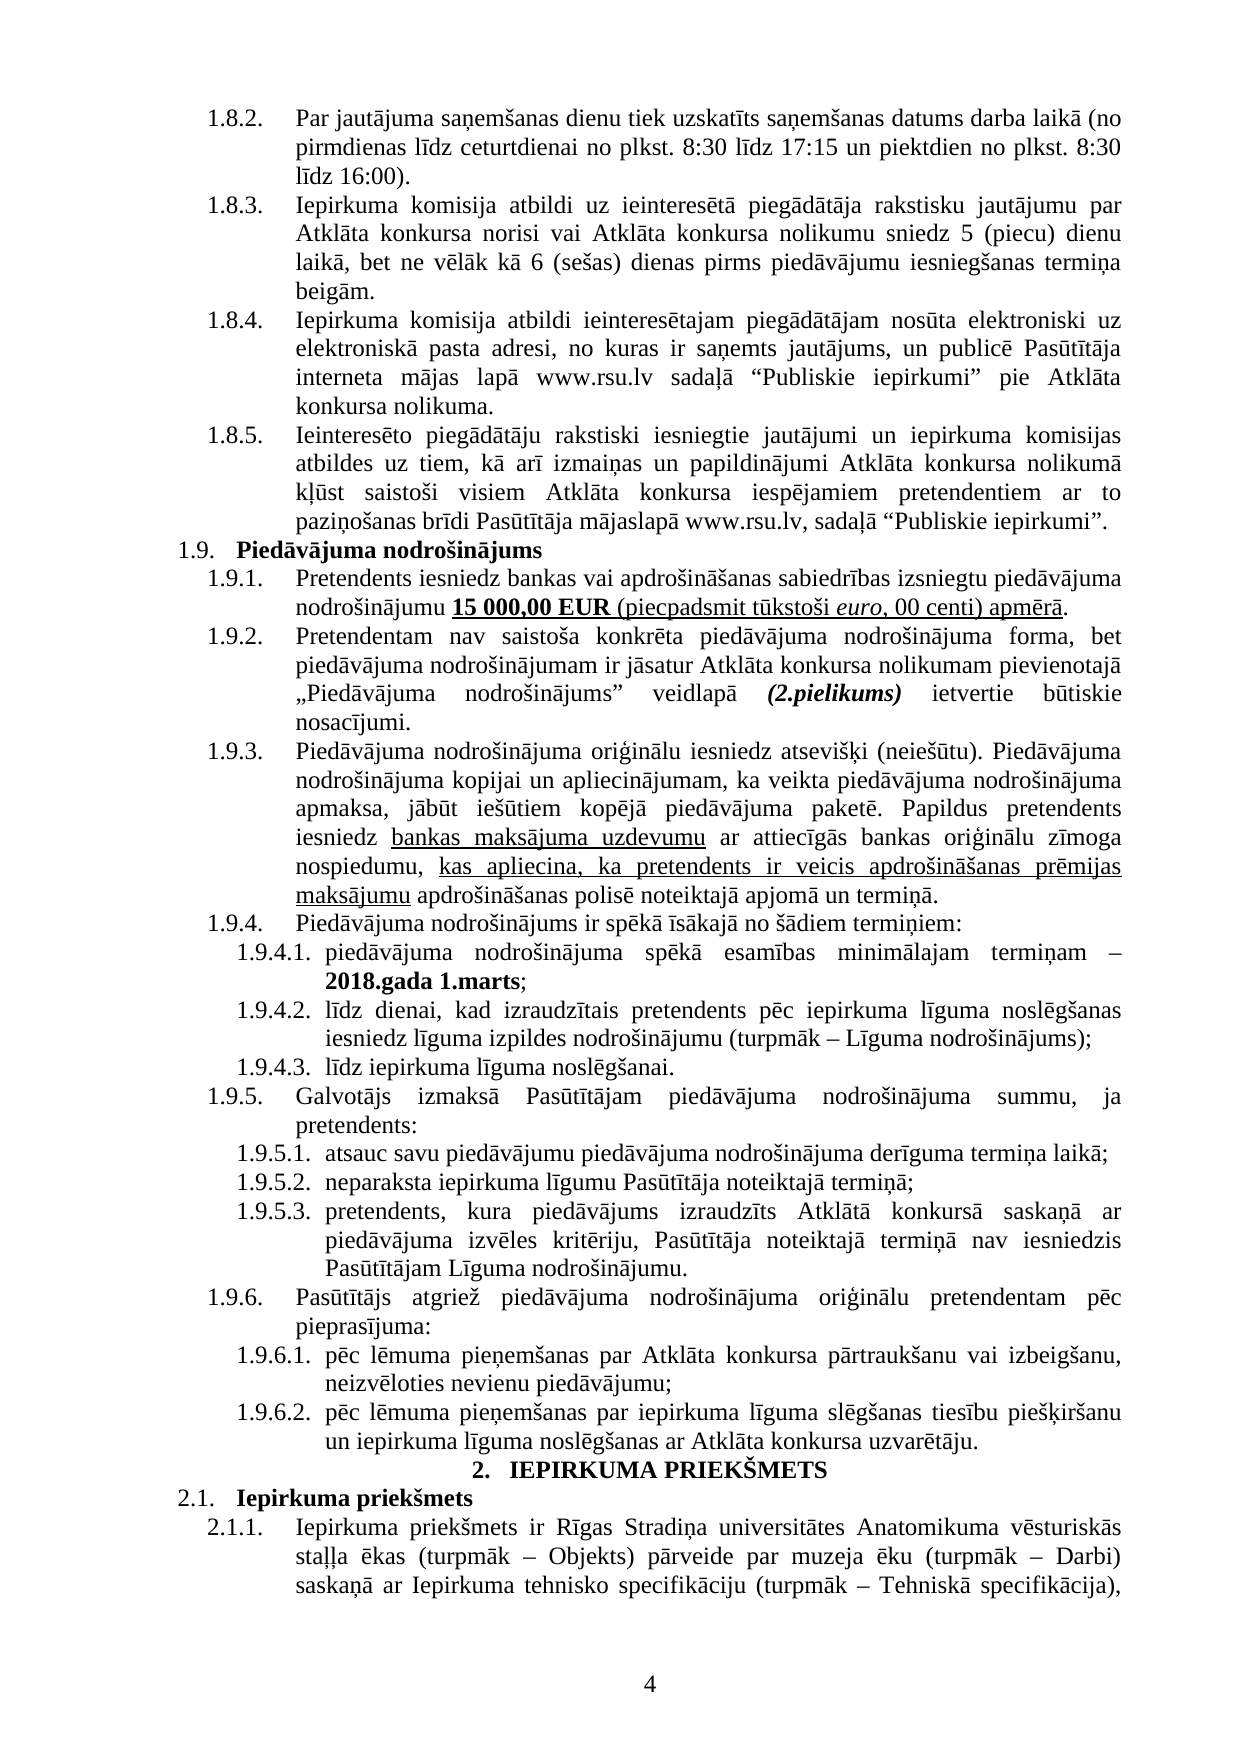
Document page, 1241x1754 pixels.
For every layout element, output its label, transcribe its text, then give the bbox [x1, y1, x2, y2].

list Iepirkuma komisija atbildi ieinteresētajam piegādātājam nosūta elektroniski uz elektroniskā pasta adresi, no kuras ir saņemts jautājums, un publicē Pasūtītāja interneta mājas lapā www.rsu.lv sadaļā “Publiskie iepirkumi” pie Atklāta konkursa nolikuma. [207, 305, 1122, 420]
list Pretendentam nav saistoša konkrēta piedāvājuma nodrošinājuma forma, bet piedāvājuma nodrošinājumam ir jāsatur Atklāta konkursa nolikumam pievienotajā „Piedāvājuma nodrošinājums” veidlapā (2.pielikums) ietvertie būtiskie nosacījumi. [207, 621, 1122, 736]
list atsauc savu piedāvājumu piedāvājuma nodrošinājuma derīguma termiņa laikā; [236, 1138, 1122, 1167]
list IEPIRKUMA PRIEKŠMETS [177, 1455, 1122, 1483]
list Par jautājuma saņemšanas dienu tiek uzskatīts saņemšanas datums darba laikā (no pirmdienas līdz ceturtdienai no plkst. 8:30 līdz 17:15 un piektdien no plkst. 8:30 līdz 16:00). [207, 103, 1122, 190]
list Galvotājs izmaksā Pasūtītājam piedāvājuma nodrošinājuma summu, ja pretendents: [207, 1081, 1122, 1138]
list Piedāvājuma nodrošinājuma oriģinālu iesniedz atsevišķi (neiešūtu). Piedāvājuma nodrošinājuma kopijai un apliecinājumam, ka veikta piedāvājuma nodrošinājuma apmaksa, jābūt iešūtiem kopējā piedāvājuma paketē. Papildus pretendents iesniedz bankas maksājuma uzdevumu ar attiecīgās bankas oriģinālu zīmoga nospiedumu, kas apliecina, ka pretendents ir veicis apdrošināšanas prēmijas maksājumu apdrošināšanas polisē noteiktajā apjomā un termiņā. [207, 736, 1122, 908]
list līdz iepirkuma līguma noslēgšanai. [236, 1052, 1122, 1081]
list Pasūtītājs atgriež piedāvājuma nodrošinājuma oriģinālu pretendentam pēc pieprasījuma: [207, 1282, 1122, 1340]
list līdz dienai, kad izraudzītais pretendents pēc iepirkuma līguma noslēgšanas iesniedz līguma izpildes nodrošinājumu (turpmāk – Līguma nodrošinājums); [236, 995, 1122, 1052]
list pretendents, kura piedāvājums izraudzīts Atklātā konkursā saskaņā ar piedāvājuma izvēles kritēriju, Pasūtītāja noteiktajā termiņā nav iesniedzis Pasūtītājam Līguma nodrošinājumu. [236, 1196, 1122, 1282]
list Ieinteresēto piegādātāju rakstiski iesniegtie jautājumi un iepirkuma komisijas atbildes uz tiem, kā arī izmaiņas un papildinājumi Atklāta konkursa nolikumā kļūst saistoši visiem Atklāta konkursa iespējamiem pretendentiem ar to paziņošanas brīdi Pasūtītāja mājaslapā www.rsu.lv, sadaļā “Publiskie iepirkumi”. [207, 420, 1122, 535]
list Iepirkuma komisija atbildi uz ieinteresētā piegādātāja rakstisku jautājumu par Atklāta konkursa norisi vai Atklāta konkursa nolikumu sniedz 5 (piecu) dienu laikā, bet ne vēlāk kā 6 (sešas) dienas pirms piedāvājumu iesniegšanas termiņa beigām. [207, 190, 1122, 305]
list piedāvājuma nodrošinājuma spēkā esamības minimālajam termiņam – 2018.gada 1.marts; [236, 937, 1122, 995]
list neparaksta iepirkuma līgumu Pasūtītāja noteiktajā termiņā; [236, 1167, 1122, 1196]
list Piedāvājuma nodrošinājums [177, 535, 1122, 563]
list pēc lēmuma pieņemšanas par iepirkuma līguma slēgšanas tiesību piešķiršanu un iepirkuma līguma noslēgšanas ar Atklāta konkursa uzvarētāju. [236, 1397, 1122, 1455]
list Iepirkuma priekšmets [177, 1483, 1122, 1512]
list Piedāvājuma nodrošinājums ir spēkā īsākajā no šādiem termiņiem: [207, 908, 1122, 937]
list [207, 1512, 1122, 1598]
list Pretendents iesniedz bankas vai apdrošināšanas sabiedrības izsniegtu piedāvājuma nodrošinājumu 15 000,00 EUR (piecpadsmit tūkstoši euro, 00 centi) apmērā. [207, 563, 1122, 621]
list pēc lēmuma pieņemšanas par Atklāta konkursa pārtraukšanu vai izbeigšanu, neizvēloties nevienu piedāvājumu; [236, 1340, 1122, 1397]
